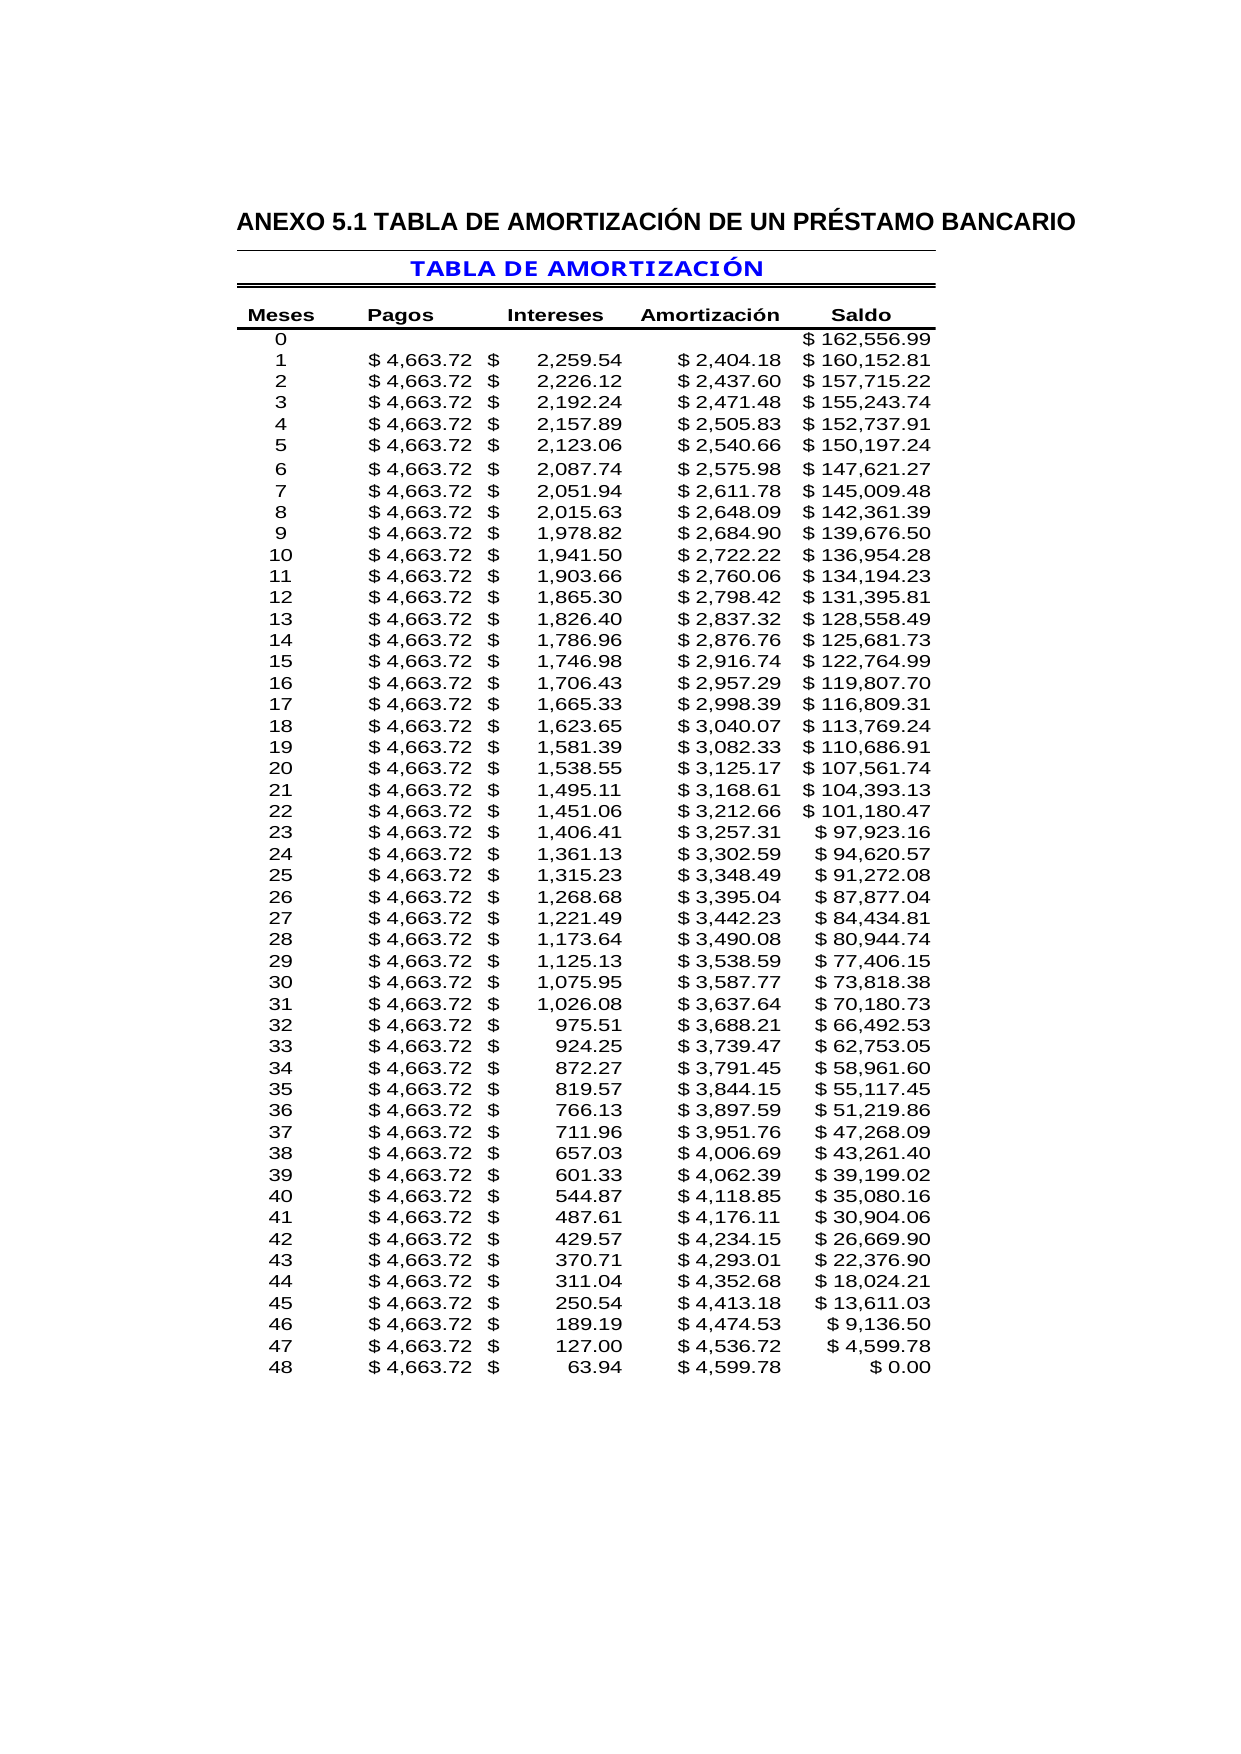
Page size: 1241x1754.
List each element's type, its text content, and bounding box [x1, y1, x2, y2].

text ANEXO 5.1 TABLA DE AMORTIZACIÓN DE UN PRÉSTAMO BANCARIO [236, 207, 1092, 236]
